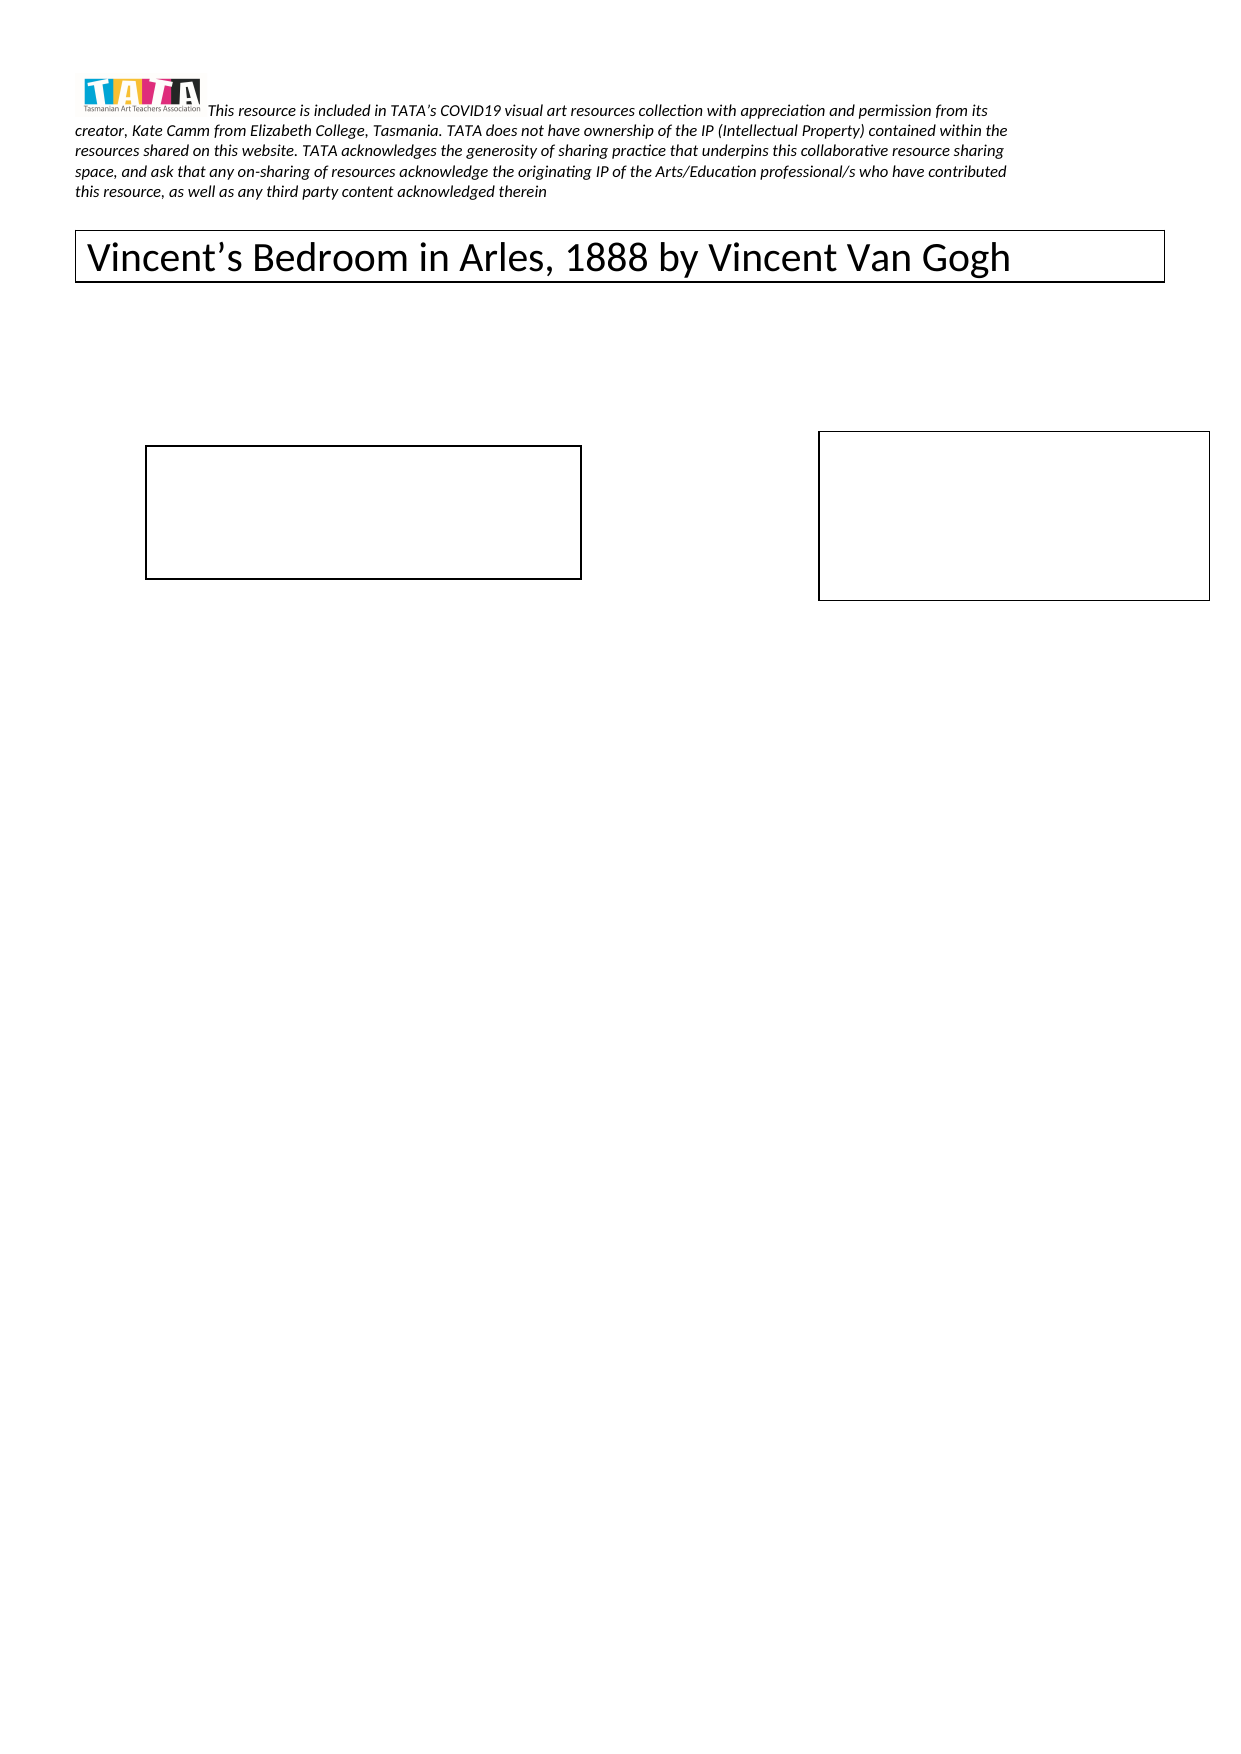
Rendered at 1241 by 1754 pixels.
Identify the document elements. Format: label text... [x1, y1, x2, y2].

table_header Vincent’s Bedroom in Arles, 1888 by Vincent Van Gogh [76, 231, 1164, 281]
picture [75, 73, 208, 117]
